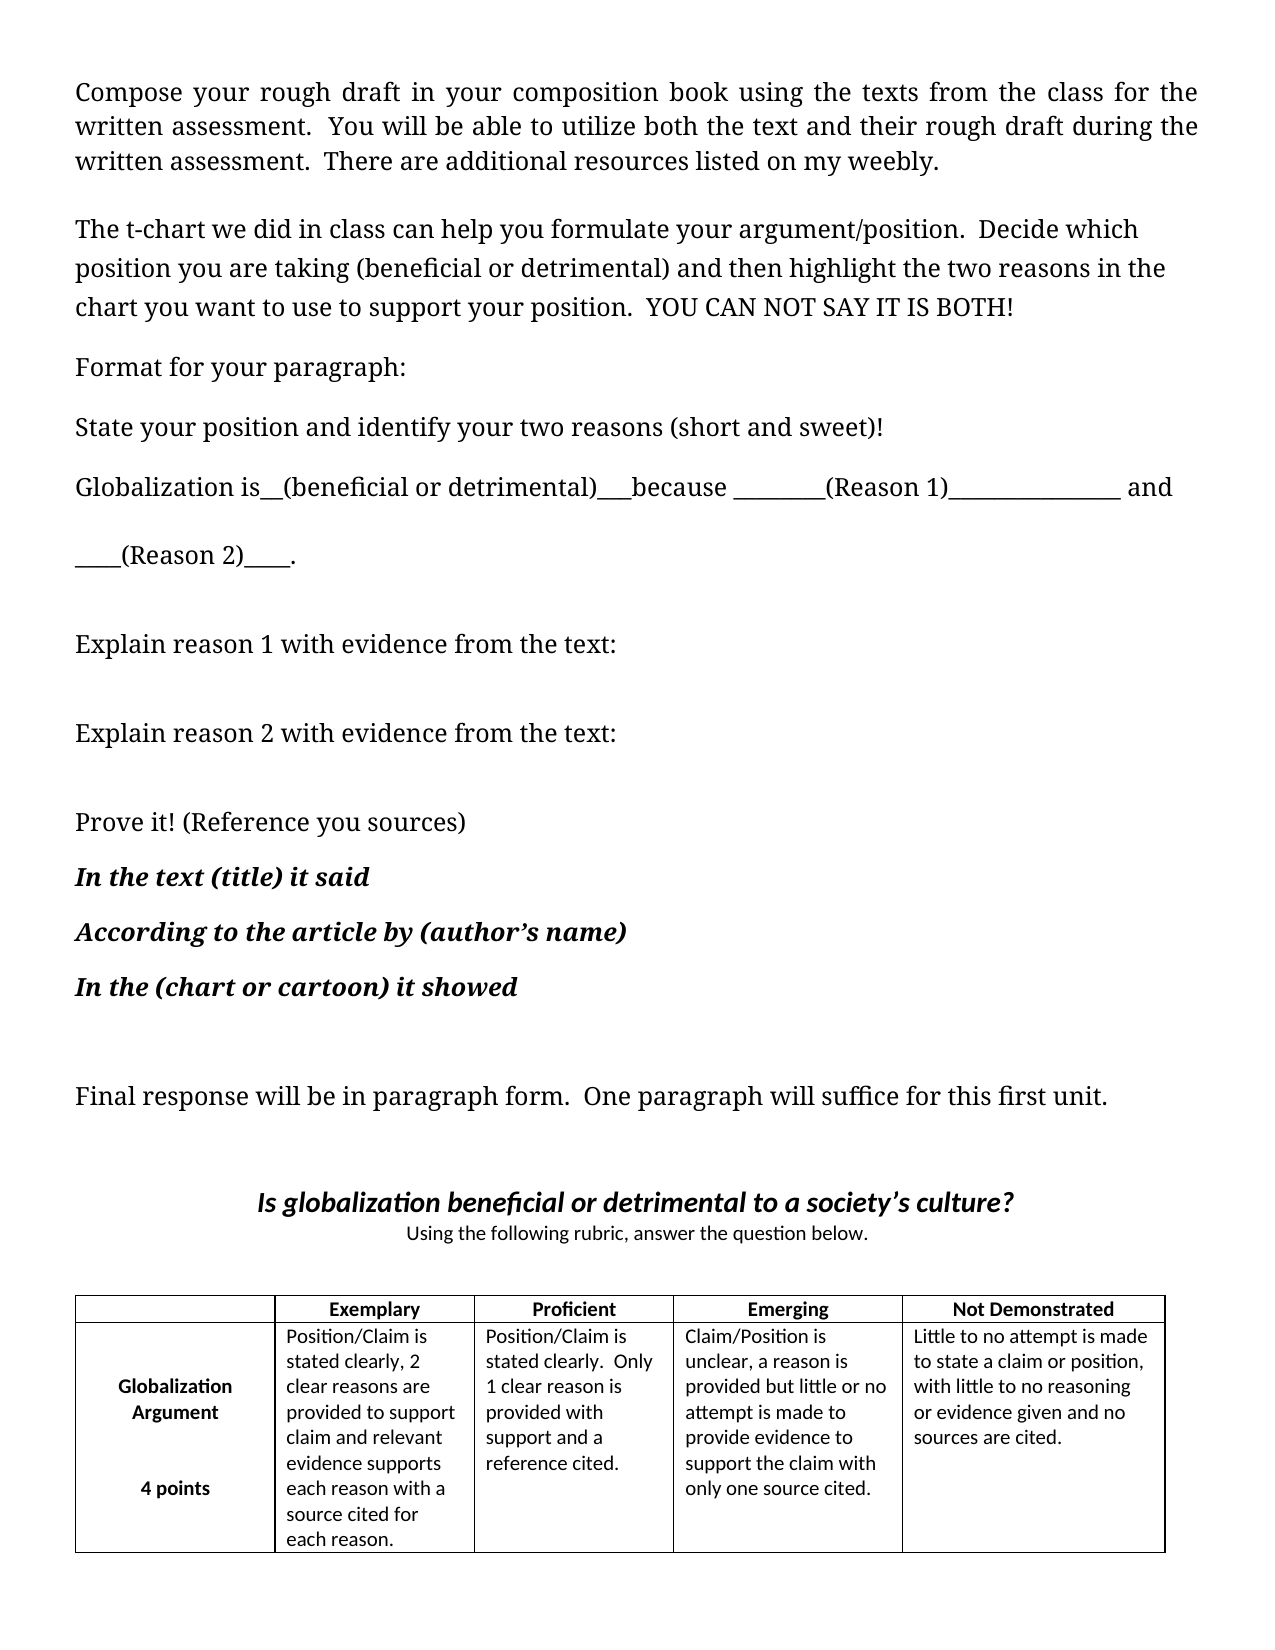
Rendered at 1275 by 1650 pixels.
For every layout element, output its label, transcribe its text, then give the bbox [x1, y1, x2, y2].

table_header Emerging [674, 1296, 902, 1322]
text Globalization is__(beneficial or detrimental)___because ________(Reason 1)_______________ and ____(Reason 2)____. [75, 469, 1200, 572]
table_header [76, 1296, 274, 1322]
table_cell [475, 1323, 673, 1552]
text According to the article by (author’s name) [75, 914, 1200, 948]
text Compose your rough draft in your composition book using the texts from the class for the written assessment. You will be able to utilize both the text and their rough draft during the written assessment. There are additional resources listed on my weebly. [75, 75, 1200, 177]
text Explain reason 1 with evidence from the text: [75, 627, 1200, 661]
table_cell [76, 1323, 274, 1552]
text The t-chart we did in class can help you formulate your argument/position. Decide which position you are taking (beneficial or detrimental) and then highlight the two reasons in the chart you want to use to support your position. YOU CAN NOT SAY IT IS BOTH! [75, 211, 1200, 324]
text Explain reason 2 with evidence from the text: [75, 716, 1200, 750]
text Format for your paragraph: [75, 349, 1200, 384]
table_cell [276, 1323, 474, 1552]
table_header Exemplary [276, 1296, 474, 1322]
text In the text (title) it said [75, 859, 1200, 893]
text Prove it! (Reference you sources) [75, 804, 1200, 839]
text In the (chart or cartoon) it showed [75, 969, 1200, 1003]
text Is globalization beneficial or detrimental to a society’s culture? [75, 1184, 1200, 1220]
text Using the following rubric, answer the question below. [75, 1220, 1200, 1245]
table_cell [903, 1323, 1164, 1552]
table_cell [674, 1323, 902, 1552]
table_header Not Demonstrated [903, 1296, 1164, 1322]
text Final response will be in paragraph form. One paragraph will suffice for this first unit. [75, 1079, 1200, 1113]
table_header Proficient [475, 1296, 673, 1322]
text State your position and identify your two reasons (short and sweet)! [75, 409, 1200, 444]
